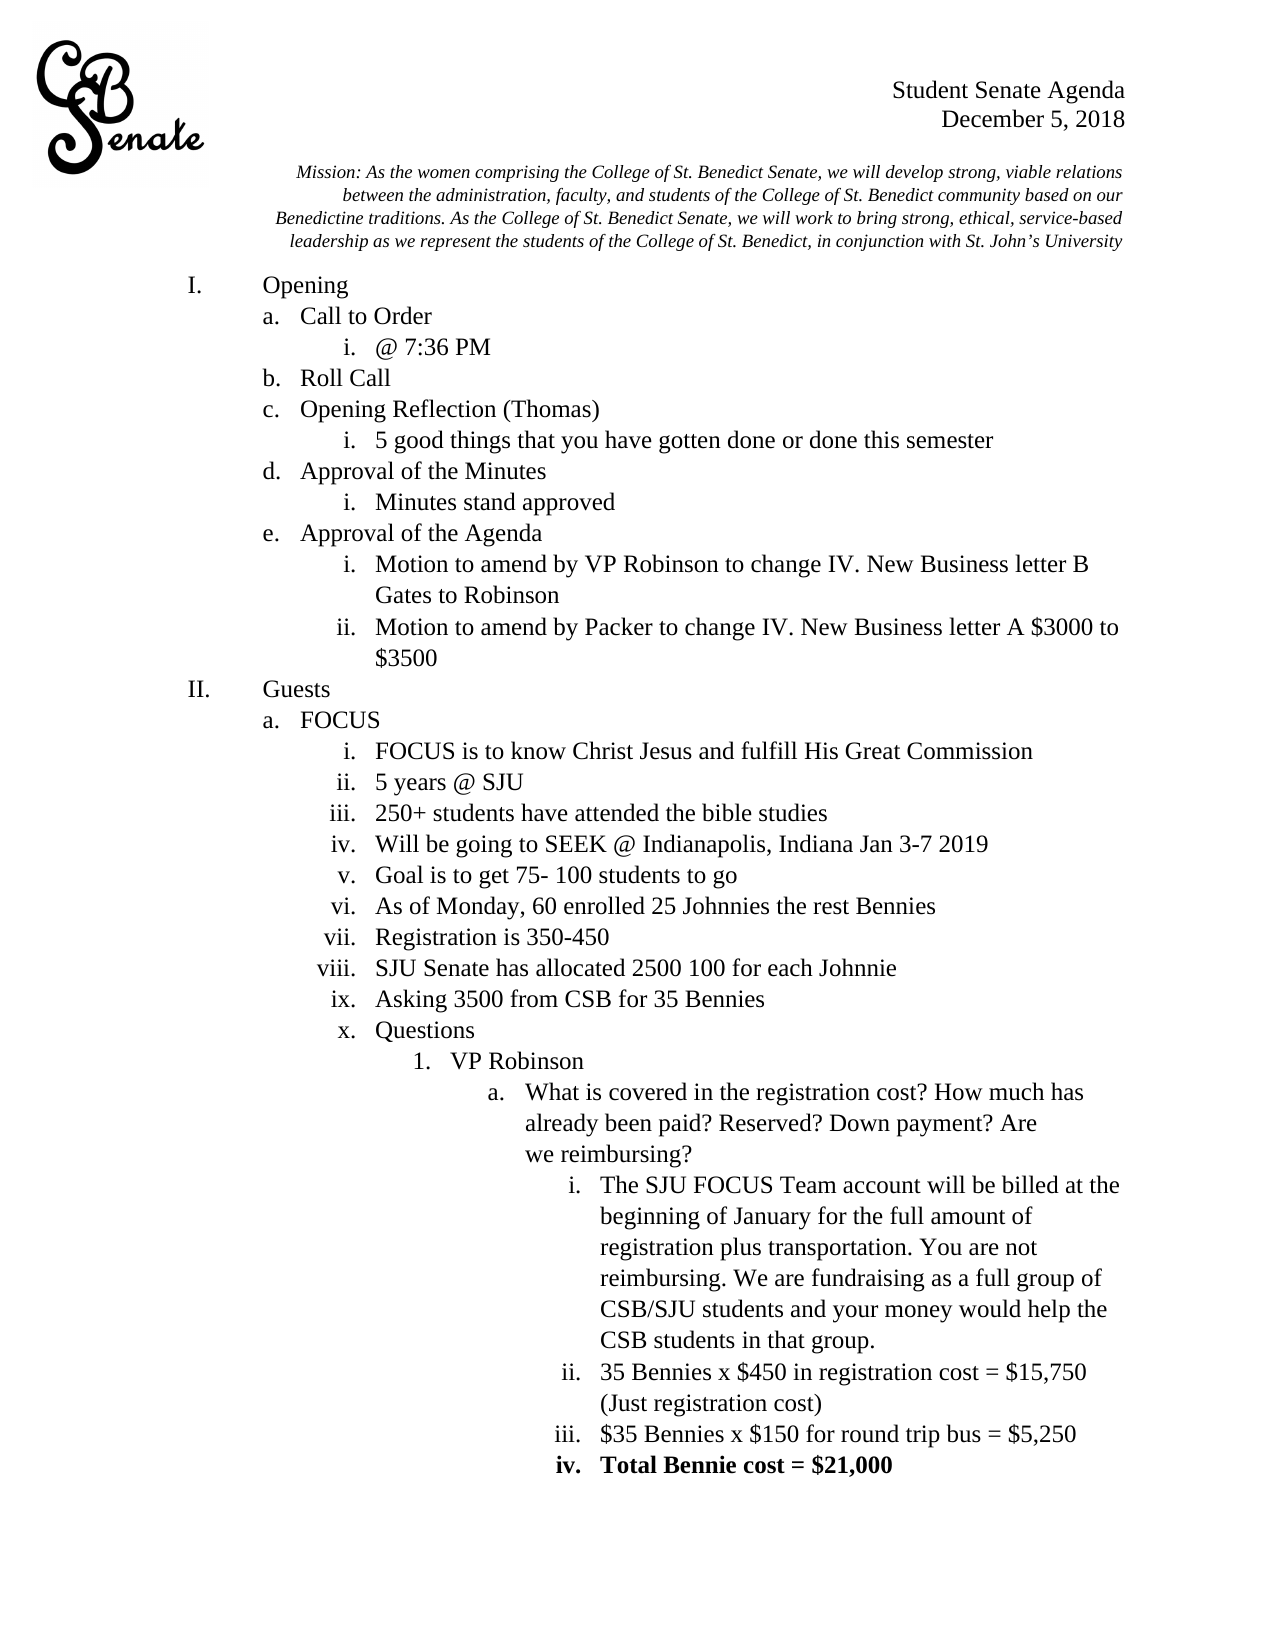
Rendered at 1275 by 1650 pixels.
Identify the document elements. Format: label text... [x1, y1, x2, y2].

list What is covered in the registration cost? How much has already been paid? Reserved? Down payment? Are we reimbursing? [487, 1077, 1125, 1168]
list VP Robinson [412, 1046, 1125, 1075]
list Roll Call [262, 363, 1125, 392]
list 5 good things that you have gotten done or done this semester [356, 425, 1125, 454]
picture [31, 21, 210, 187]
list Approval of the Minutes [262, 456, 1125, 485]
list Opening [187, 270, 1125, 299]
list Will be going to SEEK @ Indianapolis, Indiana Jan 3-7 2019 [356, 829, 1125, 858]
list Goal is to get 75- 100 students to go [356, 860, 1125, 889]
list Approval of the Agenda [262, 518, 1125, 547]
list Motion to amend by VP Robinson to change IV. New Business letter B Gates to Robinson [356, 549, 1125, 609]
list Minutes stand approved [356, 487, 1125, 516]
list FOCUS [262, 705, 1125, 733]
list @ 7:36 PM [356, 332, 1125, 361]
list Call to Order [262, 301, 1125, 330]
list 5 years @ SJU [356, 767, 1125, 796]
list Opening Reflection (Thomas) [262, 394, 1125, 423]
list 35 Bennies x $450 in registration cost = $15,750 (Just registration cost) [581, 1357, 1125, 1416]
list FOCUS is to know Christ Jesus and fulfill His Great Commission [356, 736, 1125, 764]
text Mission: As the women comprising the College of St. Benedict Senate, we will develop strong, viable relations between the administration, faculty, and students of the College of St. Benedict community based on our Benedictine traditions. As the College of St. Benedict Senate, we will work to bring strong, ethical, service-based leadership as we represent the students of the College of St. Benedict, in conjunction with St. John’s University [187, 161, 1125, 252]
list Asking 3500 from CSB for 35 Bennies [356, 984, 1125, 1013]
list Motion to amend by Packer to change IV. New Business letter A $3000 to $3500 [356, 612, 1125, 671]
list Registration is 350-450 [356, 922, 1125, 951]
list SJU Senate has allocated 2500 100 for each Johnnie [356, 953, 1125, 982]
list The SJU FOCUS Team account will be billed at the beginning of January for the full amount of registration plus transportation. You are not reimbursing. We are fundraising as a full group of CSB/SJU students and your money would help the CSB students in that group. [581, 1170, 1125, 1354]
list 250+ students have attended the bible studies [356, 798, 1125, 827]
list $35 Bennies x $150 for round trip bus = $5,250 [581, 1419, 1125, 1447]
list Guests [187, 674, 1125, 702]
list Total Bennie cost = $21,000 [581, 1450, 1125, 1478]
list As of Monday, 60 enrolled 25 Johnnies the rest Bennies [356, 891, 1125, 920]
list Questions [356, 1015, 1125, 1044]
